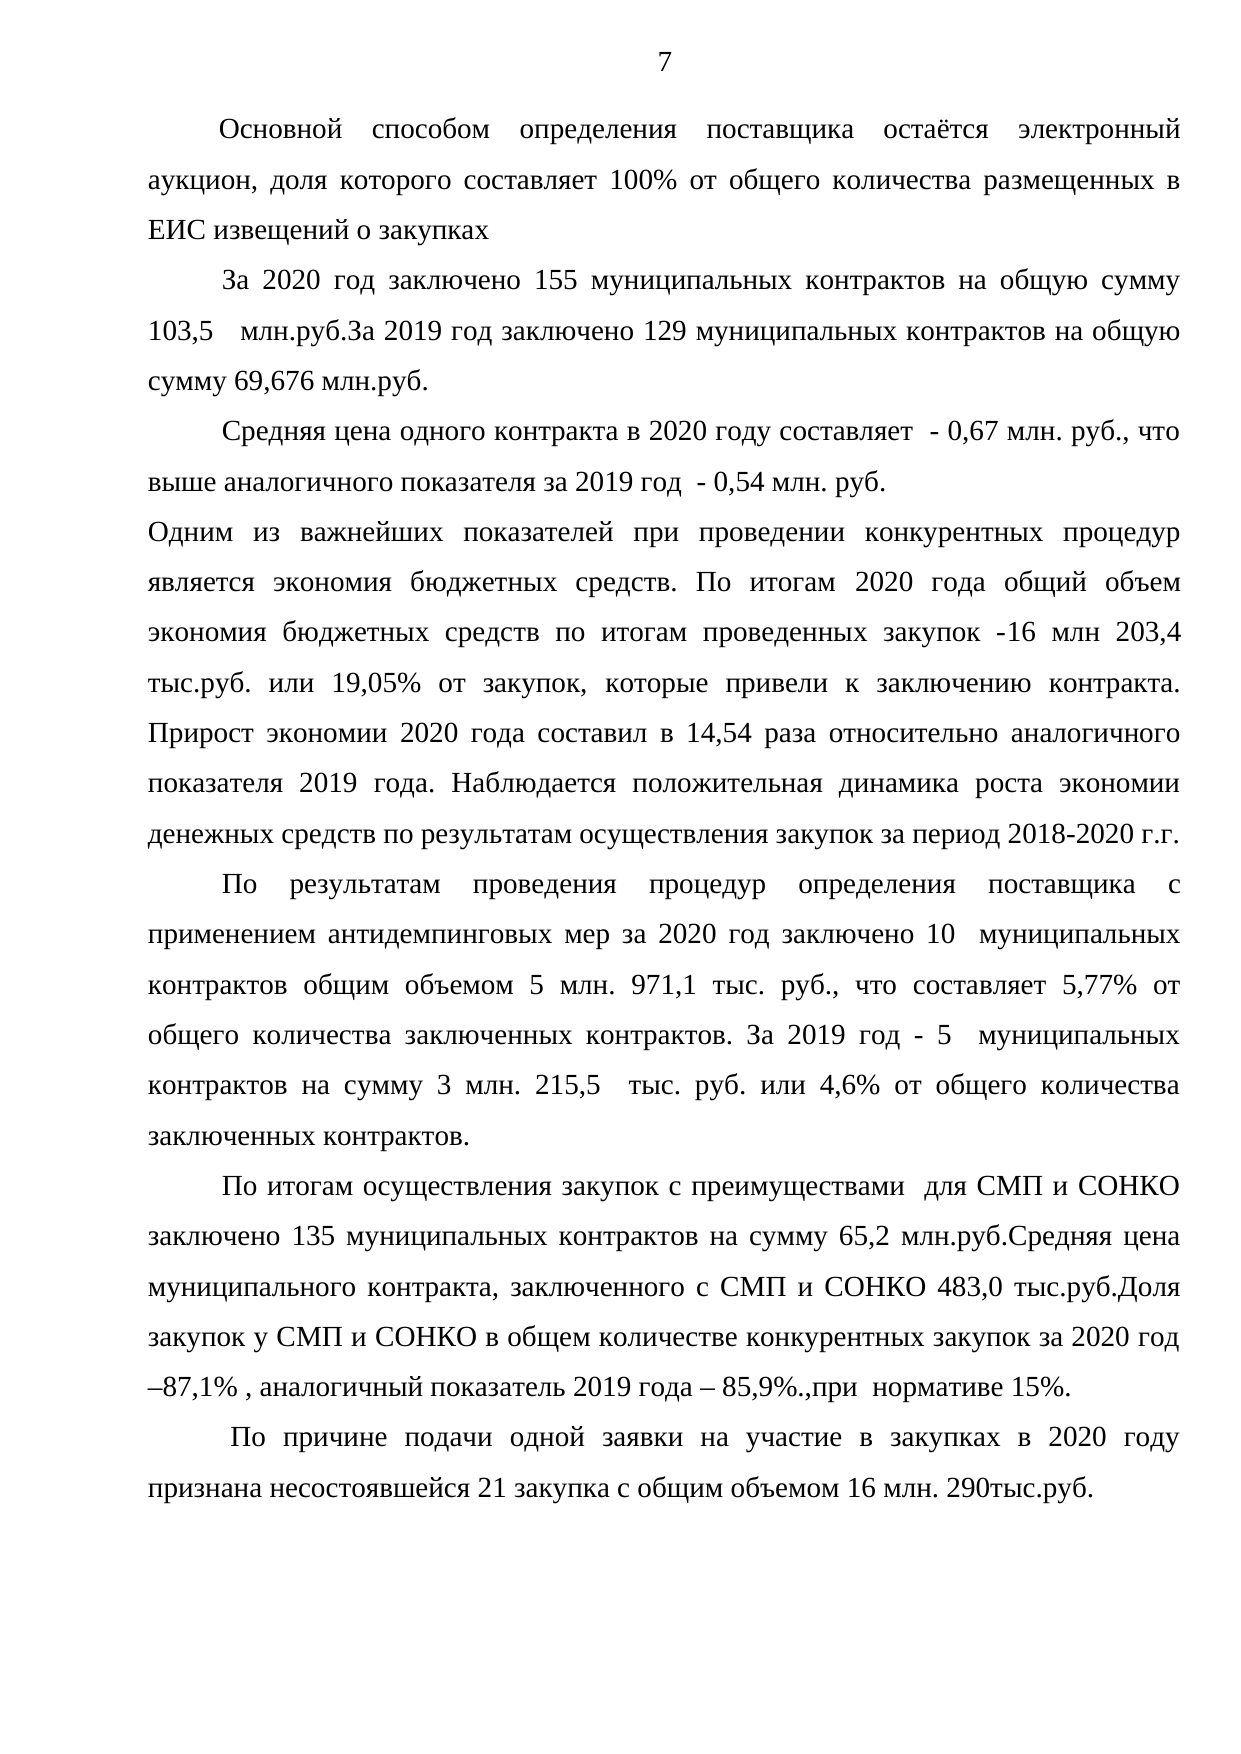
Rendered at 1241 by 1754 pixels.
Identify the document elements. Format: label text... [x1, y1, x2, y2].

text Основной способом определения поставщика остаётся электронный аукцион, доля которого составляет 100% от общего количества размещенных в ЕИС извещений о закупках [148, 111, 1181, 246]
text По итогам осуществления закупок с преимуществами для СМП и СОНКО заключено 135 муниципальных контрактов на сумму 65,2 млн.руб.Средняя цена муниципального контракта, заключенного с СМП и СОНКО 483,0 тыс.руб.Доля закупок у СМП и СОНКО в общем количестве конкурентных закупок за 2020 год –87,1% , аналогичный показатель 2019 года – 85,9%.,при нормативе 15%. [148, 1168, 1181, 1403]
text По причине подачи одной заявки на участие в закупках в 2020 году признана несостоявшейся 21 закупка с общим объемом 16 млн. 290тыс.руб. [148, 1419, 1181, 1503]
text За 2020 год заключено 155 муниципальных контрактов на общую сумму 103,5 млн.руб.За 2019 год заключено 129 муниципальных контрактов на общую сумму 69,676 млн.руб. [148, 262, 1181, 397]
text Средняя цена одного контракта в 2020 году составляет - 0,67 млн. руб., что выше аналогичного показателя за 2019 год - 0,54 млн. руб. [148, 413, 1181, 497]
text По результатам проведения процедур определения поставщика с применением антидемпинговых мер за 2020 год заключено 10 муниципальных контрактов общим объемом 5 млн. 971,1 тыс. руб., что составляет 5,77% от общего количества заключенных контрактов. За 2019 год - 5 муниципальных контрактов на сумму 3 млн. 215,5 тыс. руб. или 4,6% от общего количества заключенных контрактов. [148, 866, 1181, 1151]
text Одним из важнейших показателей при проведении конкурентных процедур является экономия бюджетных средств. По итогам 2020 года общий объем экономия бюджетных средств по итогам проведенных закупок -16 млн 203,4 тыс.руб. или 19,05% от закупок, которые привели к заключению контракта. Прирост экономии 2020 года составил в 14,54 раза относительно аналогичного показателя 2019 года. Наблюдается положительная динамика роста экономии денежных средств по результатам осуществления закупок за период 2018-2020 г.г. [148, 547, 1181, 849]
